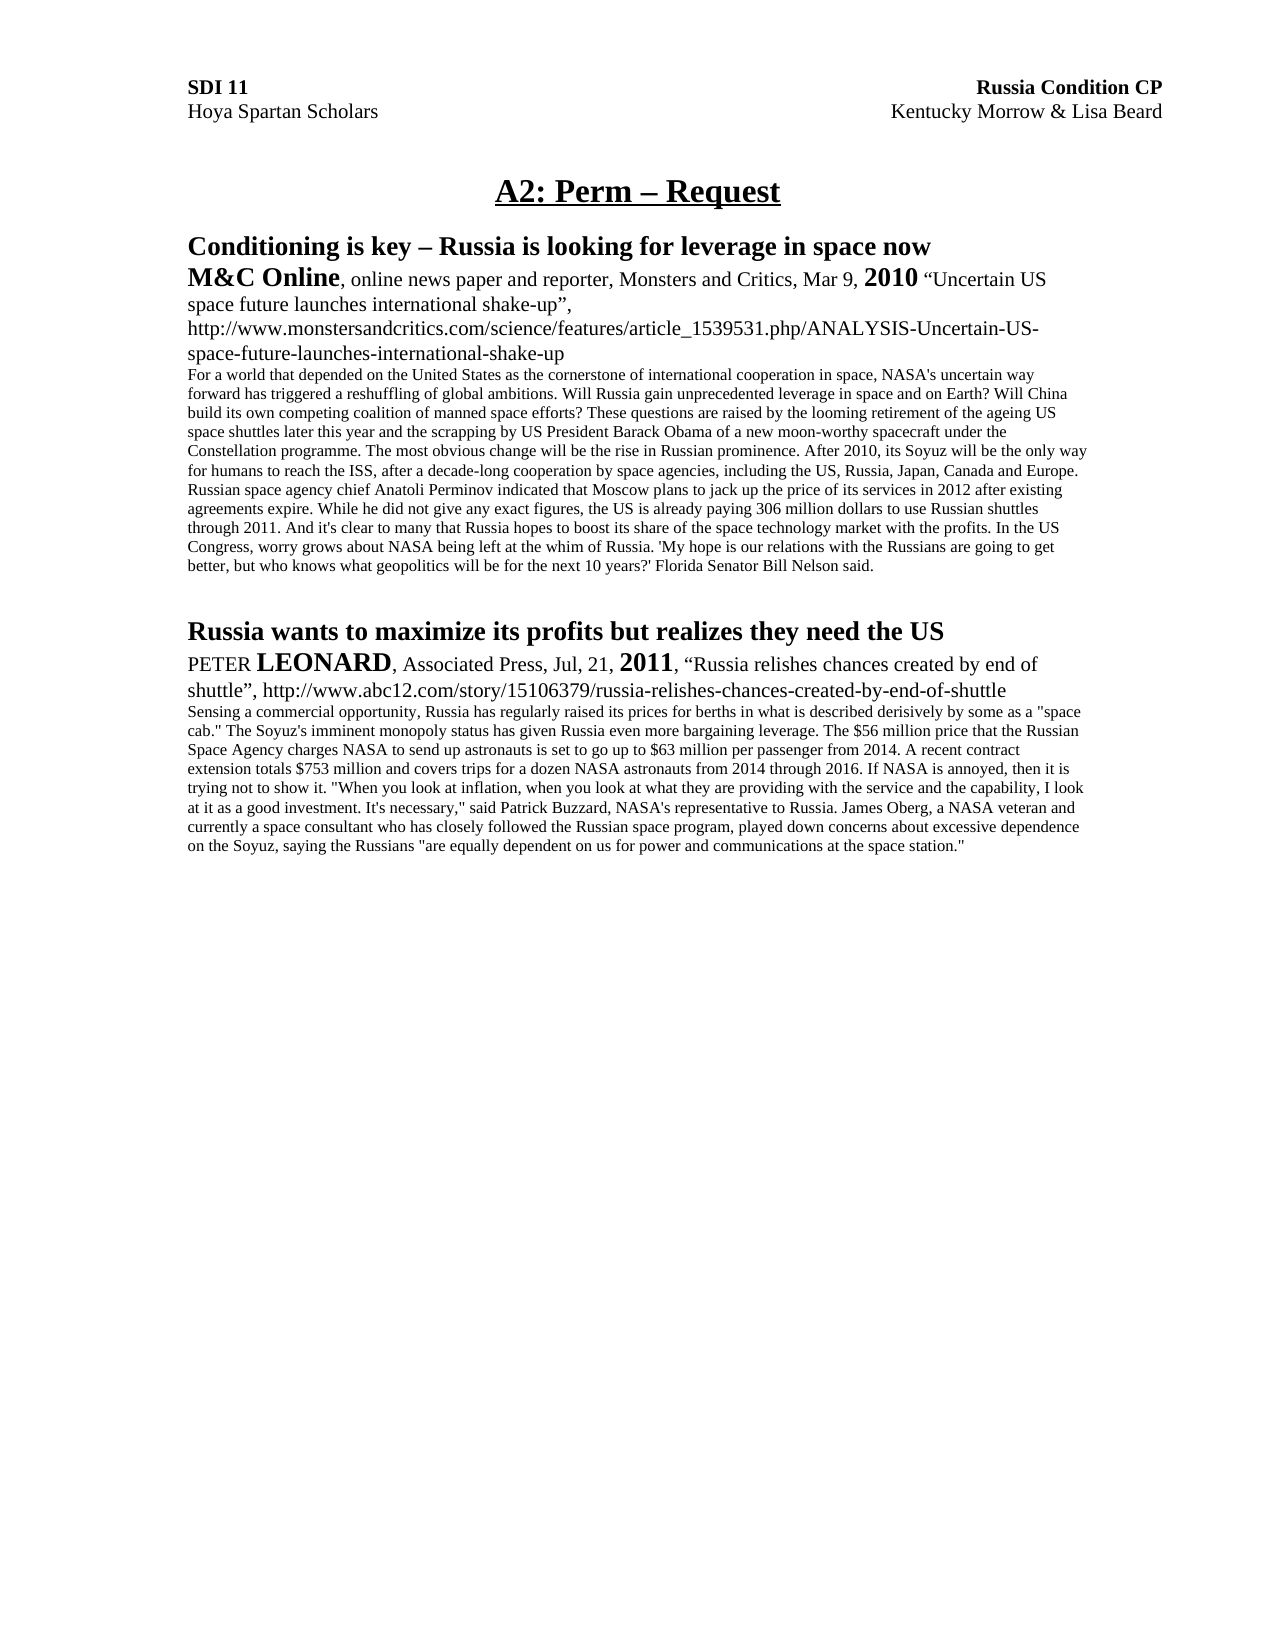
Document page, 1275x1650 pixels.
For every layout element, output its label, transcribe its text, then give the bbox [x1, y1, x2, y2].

text PETER LEONARD, Associated Press, Jul, 21, 2011, “Russia relishes chances created by end of shuttle”, http://www.abc12.com/story/15106379/russia-relishes-chances-created-by-end-of-shuttle [187, 646, 1087, 702]
subtitle Russia wants to maximize its profits but realizes they need the US [187, 615, 1087, 646]
text M&C Online, online news paper and reporter, Monsters and Critics, Mar 9, 2010 “Uncertain US space future launches international shake-up”, http://www.monstersandcritics.com/science/features/article_1539531.php/ANALYSIS-Uncertain-US-space-future-launches-international-shake-up [187, 261, 1087, 364]
text Sensing a commercial opportunity, Russia has regularly raised its prices for berths in what is described derisively by some as a "space cab." The Soyuz's imminent monopoly status has given Russia even more bargaining leverage. The $56 million price that the Russian Space Agency charges NASA to send up astronauts is set to go up to $63 million per passenger from 2014. A recent contract extension totals $753 million and covers trips for a dozen NASA astronauts from 2014 through 2016. If NASA is annoyed, then it is trying not to show it. "When you look at inflation, when you look at what they are providing with the service and the capability, I look at it as a good investment. It's necessary," said Patrick Buzzard, NASA's representative to Russia. James Oberg, a NASA veteran and currently a space consultant who has closely followed the Russian space program, played down concerns about excessive dependence on the Soyuz, saying the Russians "are equally dependent on us for power and communications at the space station." [187, 702, 1087, 855]
subtitle Conditioning is key – Russia is looking for leverage in space now [187, 230, 1087, 261]
text For a world that depended on the United States as the cornerstone of international cooperation in space, NASA's uncertain way forward has triggered a reshuffling of global ambitions. Will Russia gain unprecedented leverage in space and on Earth? Will China build its own competing coalition of manned space efforts? These questions are raised by the looming retirement of the ageing US space shuttles later this year and the scrapping by US President Barack Obama of a new moon-worthy spacecraft under the Constellation programme. The most obvious change will be the rise in Russian prominence. After 2010, its Soyuz will be the only way for humans to reach the ISS, after a decade-long cooperation by space agencies, including the US, Russia, Japan, Canada and Europe. Russian space agency chief Anatoli Perminov indicated that Moscow plans to jack up the price of its services in 2012 after existing agreements expire. While he did not give any exact figures, the US is already paying 306 million dollars to use Russian shuttles through 2011. And it's clear to many that Russia hopes to boost its share of the space technology market with the profits. In the US Congress, worry grows about NASA being left at the whim of Russia. 'My hope is our relations with the Russians are going to get better, but who knows what geopolitics will be for the next 10 years?' Florida Senator Bill Nelson said. [187, 364, 1087, 575]
subtitle A2: Perm – Request [187, 171, 1087, 209]
